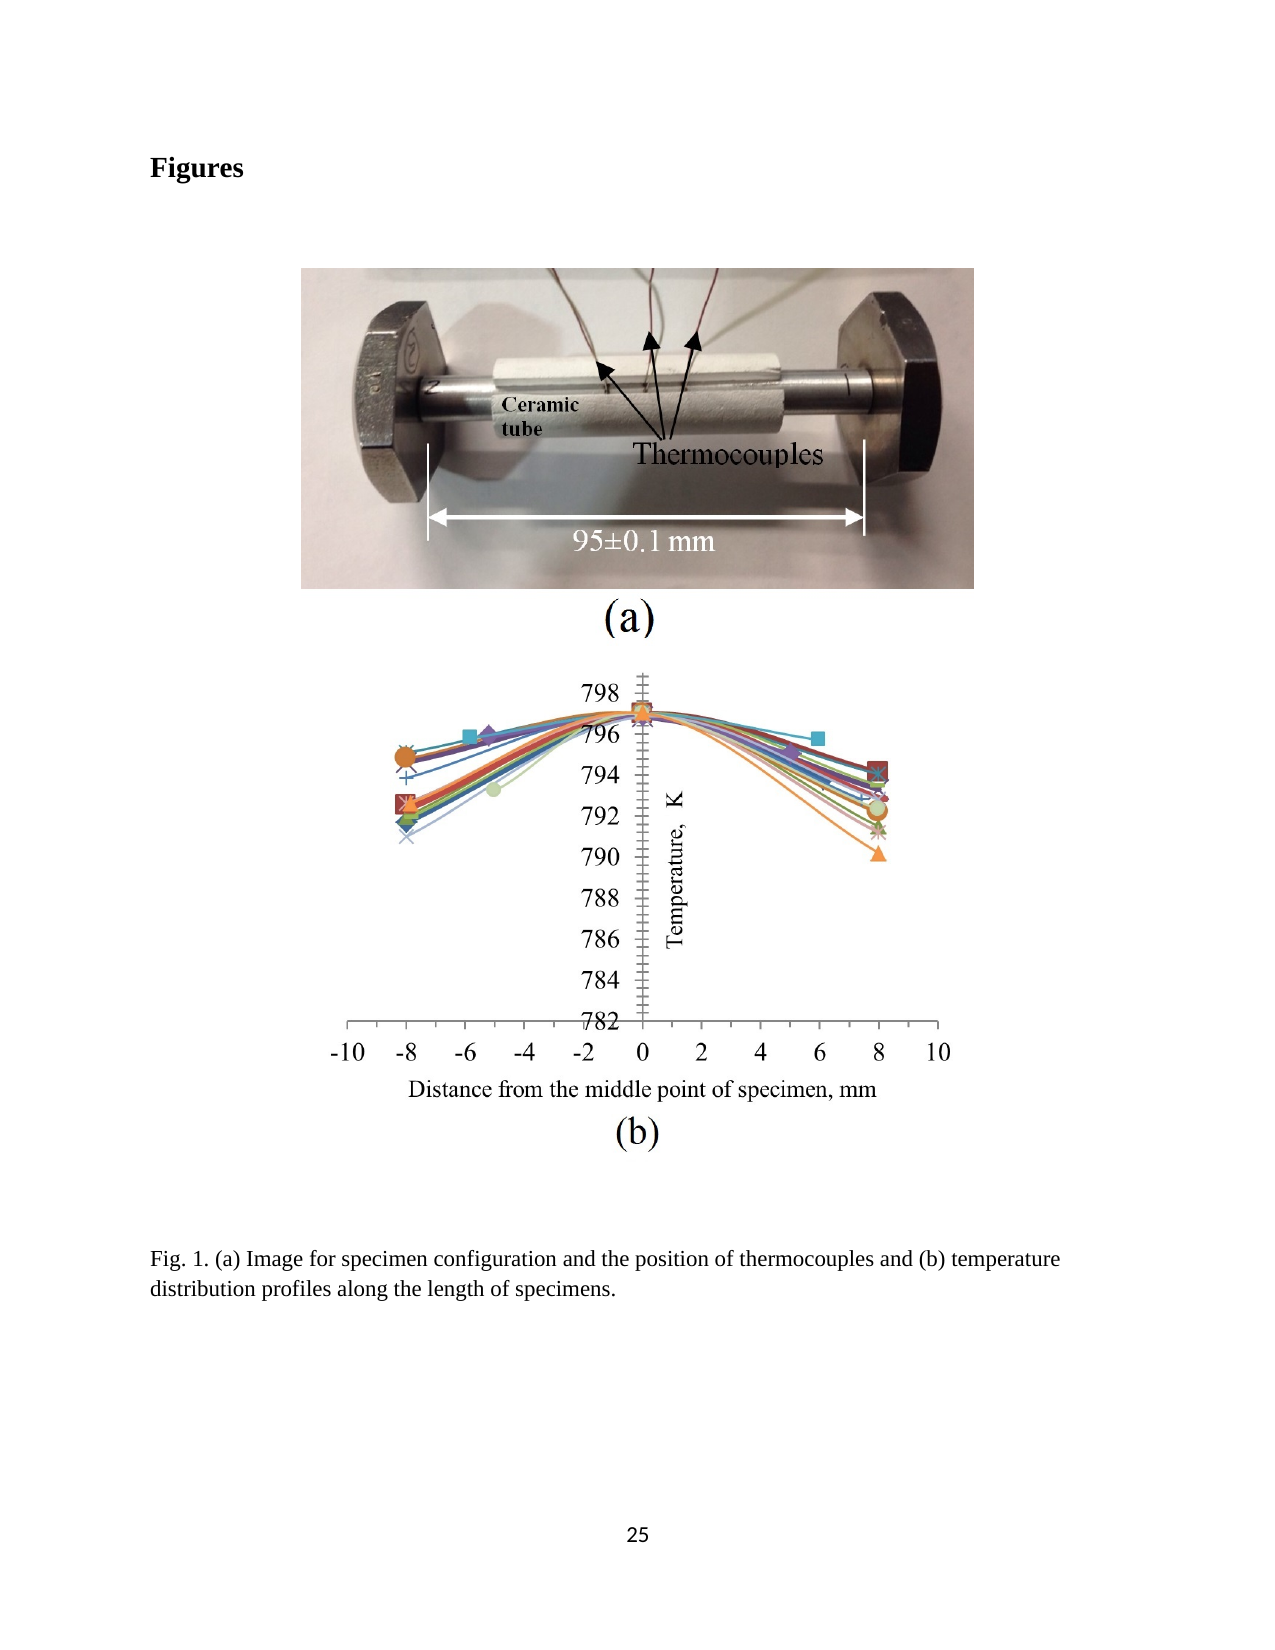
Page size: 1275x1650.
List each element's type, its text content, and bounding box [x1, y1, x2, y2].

table_cell [290, 672, 985, 1188]
text Fig. 1. (a) Image for specimen configuration and the position of thermocouples and (b) temperature distribution profiles along the length of specimens. [150, 1245, 1125, 1302]
text Figures [150, 150, 1125, 183]
picture [301, 268, 974, 646]
table_header [290, 269, 985, 672]
picture [313, 671, 962, 1162]
